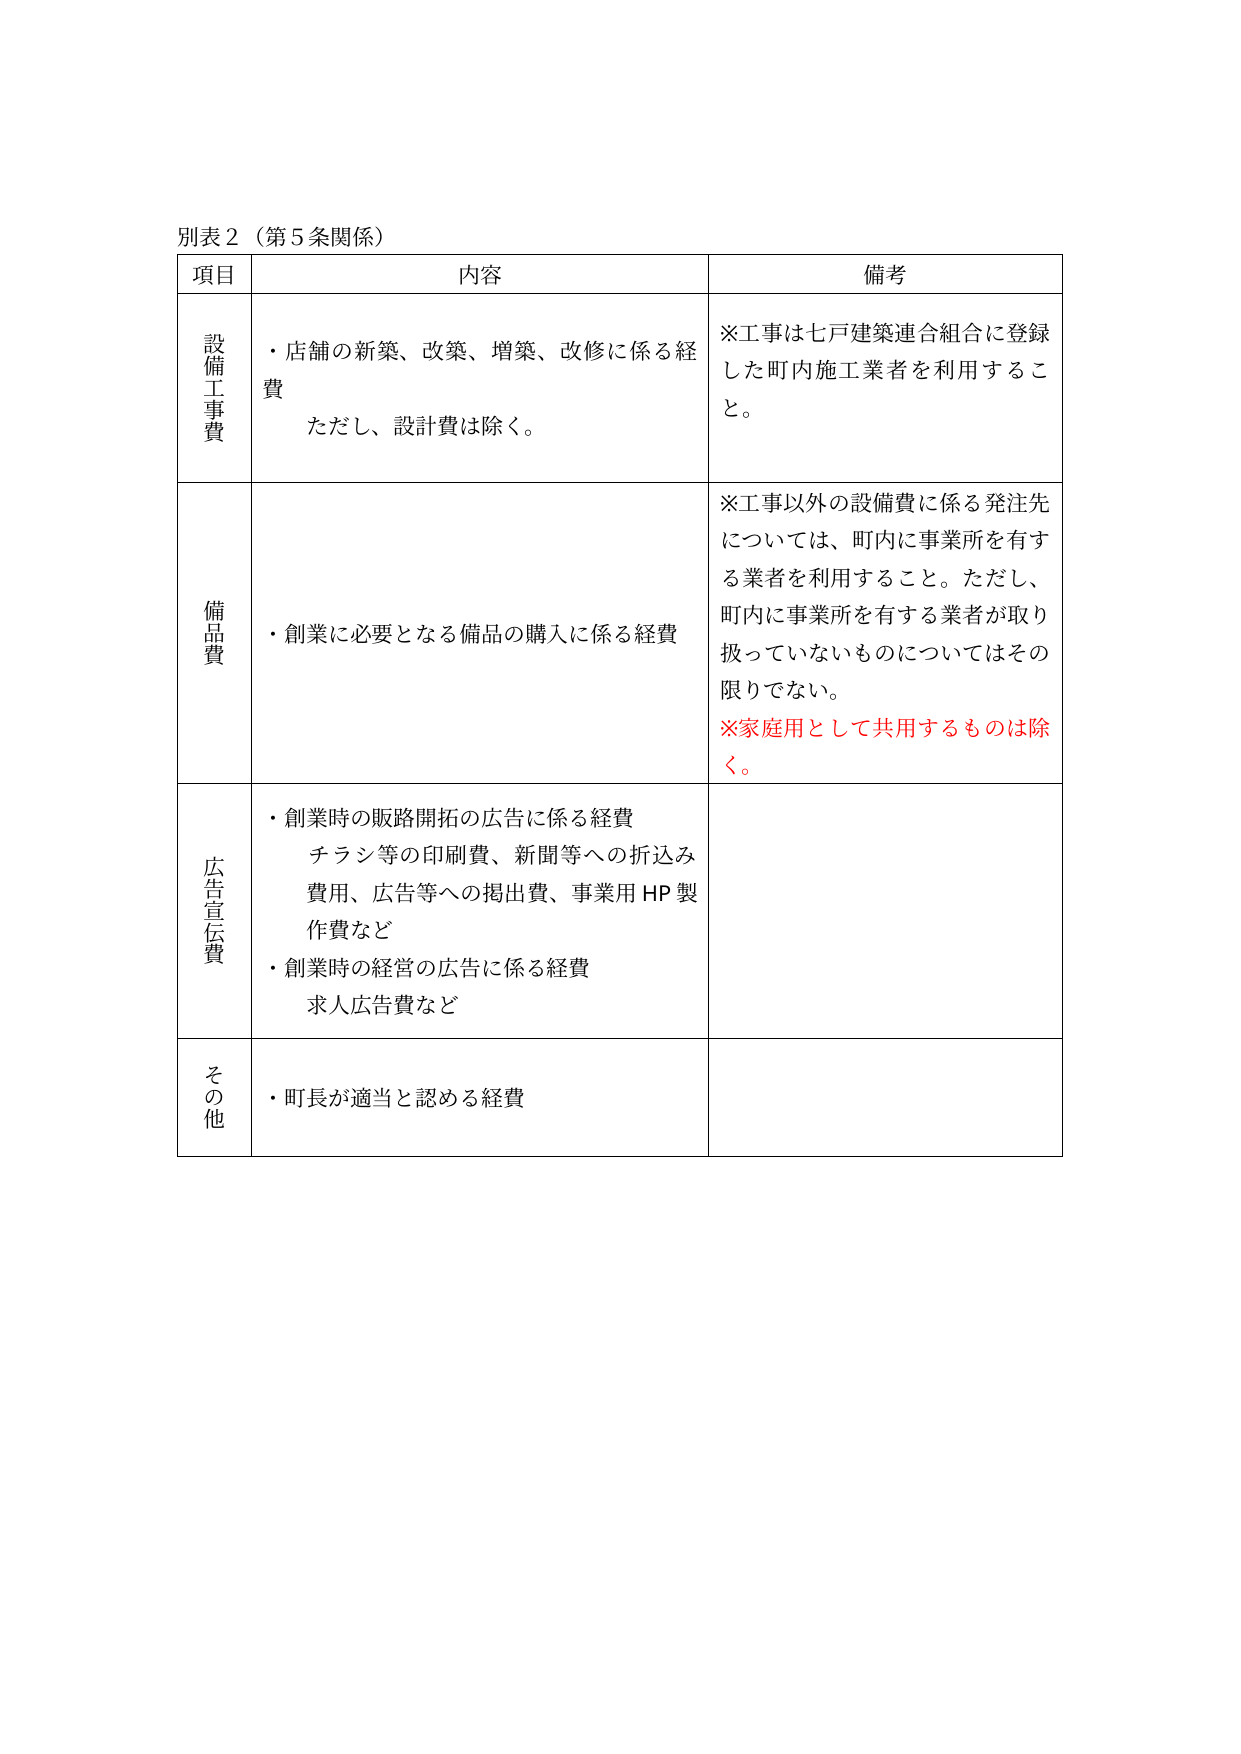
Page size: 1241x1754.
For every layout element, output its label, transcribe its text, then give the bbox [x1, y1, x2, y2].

table_cell 設備工事費 [178, 294, 251, 482]
table_header 内容 [252, 255, 708, 293]
table_cell [709, 1039, 1062, 1156]
table_cell 広告宣伝費 [178, 784, 251, 1037]
table_cell その他 [178, 1039, 251, 1156]
table_cell ・創業に必要となる備品の購入に係る経費 [252, 483, 708, 783]
table_header 備考 [709, 255, 1062, 293]
table_header 項目 [178, 255, 251, 293]
text 別表２（第５条関係） [177, 217, 1063, 254]
table_cell ※工事以外の設備費に係る発注先については、町内に事業所を有する業者を利用すること。ただし、町内に事業所を有する業者が取り扱っていないものについてはその限りでない。 ※家庭用として共用するものは除く。 [709, 483, 1062, 783]
table_cell ※工事は七戸建築連合組合に登録した町内施工業者を利用すること。 [709, 294, 1062, 482]
table_cell ・店舗の新築、改築、増築、改修に係る経費 ただし、設計費は除く。 [252, 294, 708, 482]
table_cell ・町長が適当と認める経費 [252, 1039, 708, 1156]
table_cell [709, 784, 1062, 1037]
table_cell ・創業時の販路開拓の広告に係る経費 チラシ等の印刷費、新聞等への折込み費用、広告等への掲出費、事業用HP製作費など ・創業時の経営の広告に係る経費 求人広告費など [252, 784, 708, 1037]
table_cell 備品費 [178, 483, 251, 783]
